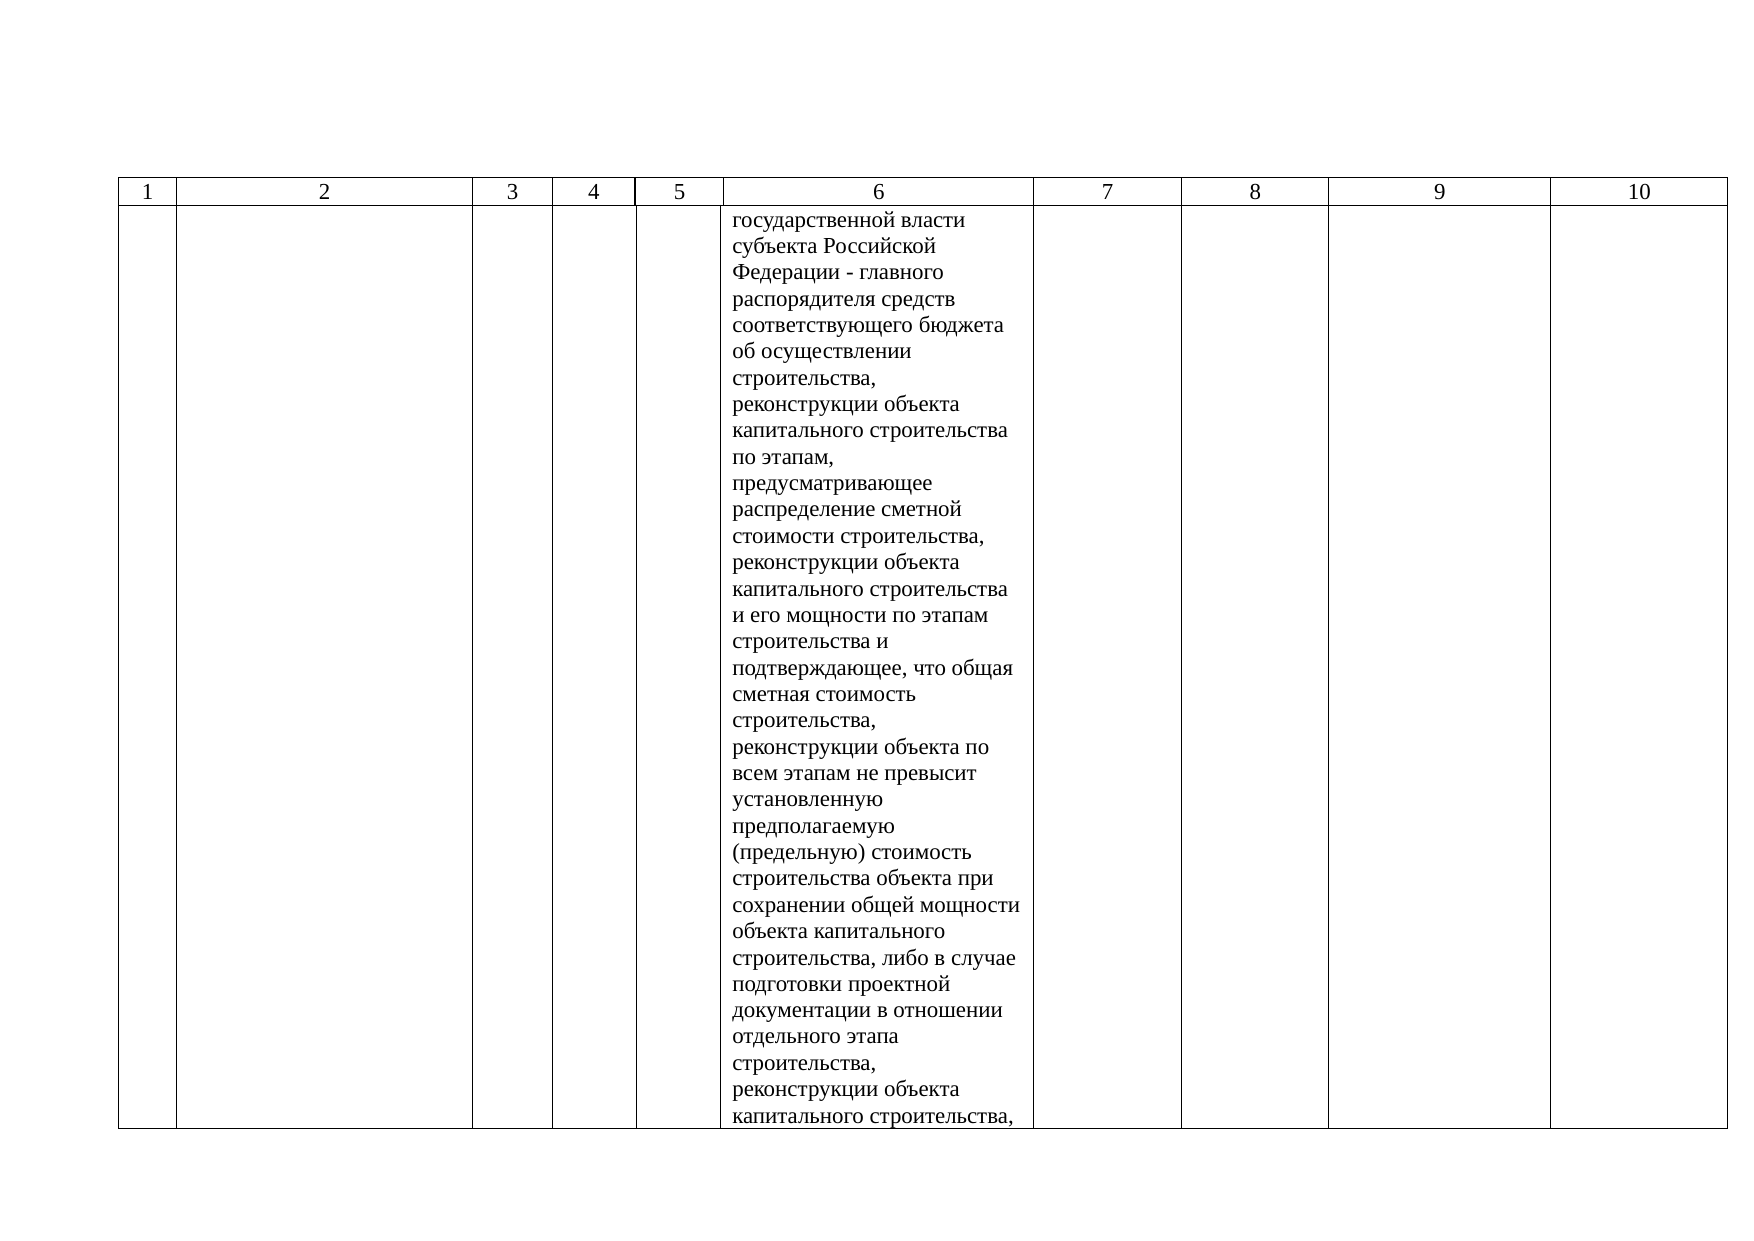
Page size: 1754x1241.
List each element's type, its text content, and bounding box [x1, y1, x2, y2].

table_header 10 [1551, 178, 1727, 204]
table_header 8 [1182, 178, 1328, 204]
table_header 9 [1329, 178, 1550, 204]
table_header 4 [553, 178, 634, 204]
table_header 3 [473, 178, 552, 204]
table_header 1 [119, 178, 176, 204]
table_header 5 [636, 178, 723, 204]
table_cell [1551, 206, 1727, 1128]
table_header 6 [724, 178, 1033, 204]
table_header 2 [177, 178, 472, 204]
table_header 7 [1034, 178, 1181, 204]
